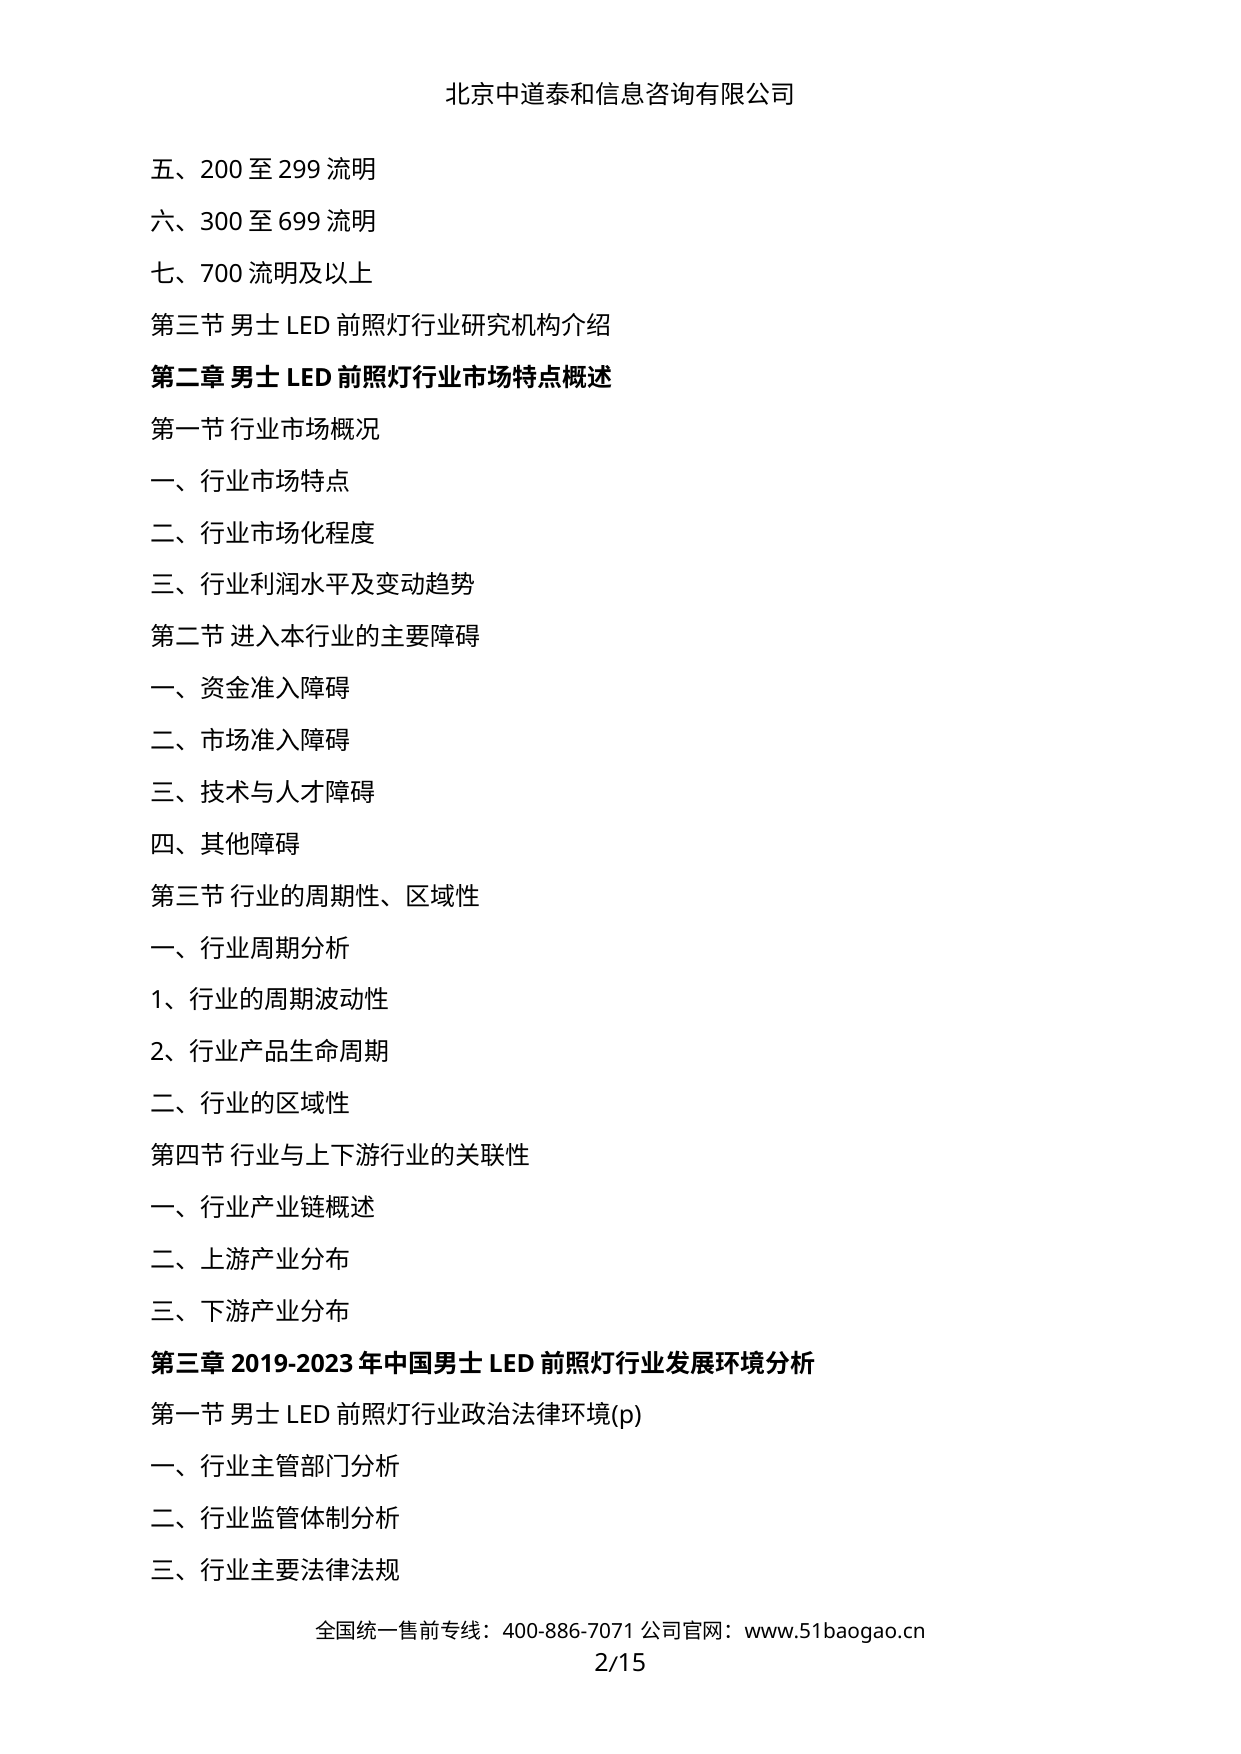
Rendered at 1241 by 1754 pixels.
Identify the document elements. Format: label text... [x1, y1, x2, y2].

text 二、行业的区域性 [150, 1084, 1090, 1120]
text 三、下游产业分布 [150, 1291, 1090, 1327]
text 五、200至299流明 [150, 150, 1090, 186]
text 第三章 2019-2023年中国男士LED前照灯行业发展环境分析 [150, 1343, 1090, 1379]
text 一、行业产业链概述 [150, 1187, 1090, 1224]
text 第二章 男士LED前照灯行业市场特点概述 [150, 357, 1090, 394]
text 第一节 男士LED前照灯行业政治法律环境(p) [150, 1395, 1090, 1431]
text 1、行业的周期波动性 [150, 980, 1090, 1016]
text 二、行业市场化程度 [150, 513, 1090, 549]
text 一、行业主管部门分析 [150, 1447, 1090, 1483]
text 三、行业主要法律法规 [150, 1551, 1090, 1587]
text 一、行业周期分析 [150, 928, 1090, 964]
text 第三节 行业的周期性、区域性 [150, 876, 1090, 912]
text 第二节 进入本行业的主要障碍 [150, 617, 1090, 653]
text 二、行业监管体制分析 [150, 1499, 1090, 1535]
text 第一节 行业市场概况 [150, 409, 1090, 446]
text 七、700流明及以上 [150, 254, 1090, 290]
text 第三节 男士LED前照灯行业研究机构介绍 [150, 306, 1090, 342]
text 一、行业市场特点 [150, 461, 1090, 497]
text 二、市场准入障碍 [150, 721, 1090, 757]
text 第四节 行业与上下游行业的关联性 [150, 1136, 1090, 1172]
text 二、上游产业分布 [150, 1239, 1090, 1276]
text 2、行业产品生命周期 [150, 1032, 1090, 1068]
text 六、300至699流明 [150, 202, 1090, 238]
text 一、资金准入障碍 [150, 669, 1090, 705]
text 四、其他障碍 [150, 824, 1090, 861]
text 三、技术与人才障碍 [150, 772, 1090, 809]
text 三、行业利润水平及变动趋势 [150, 565, 1090, 601]
